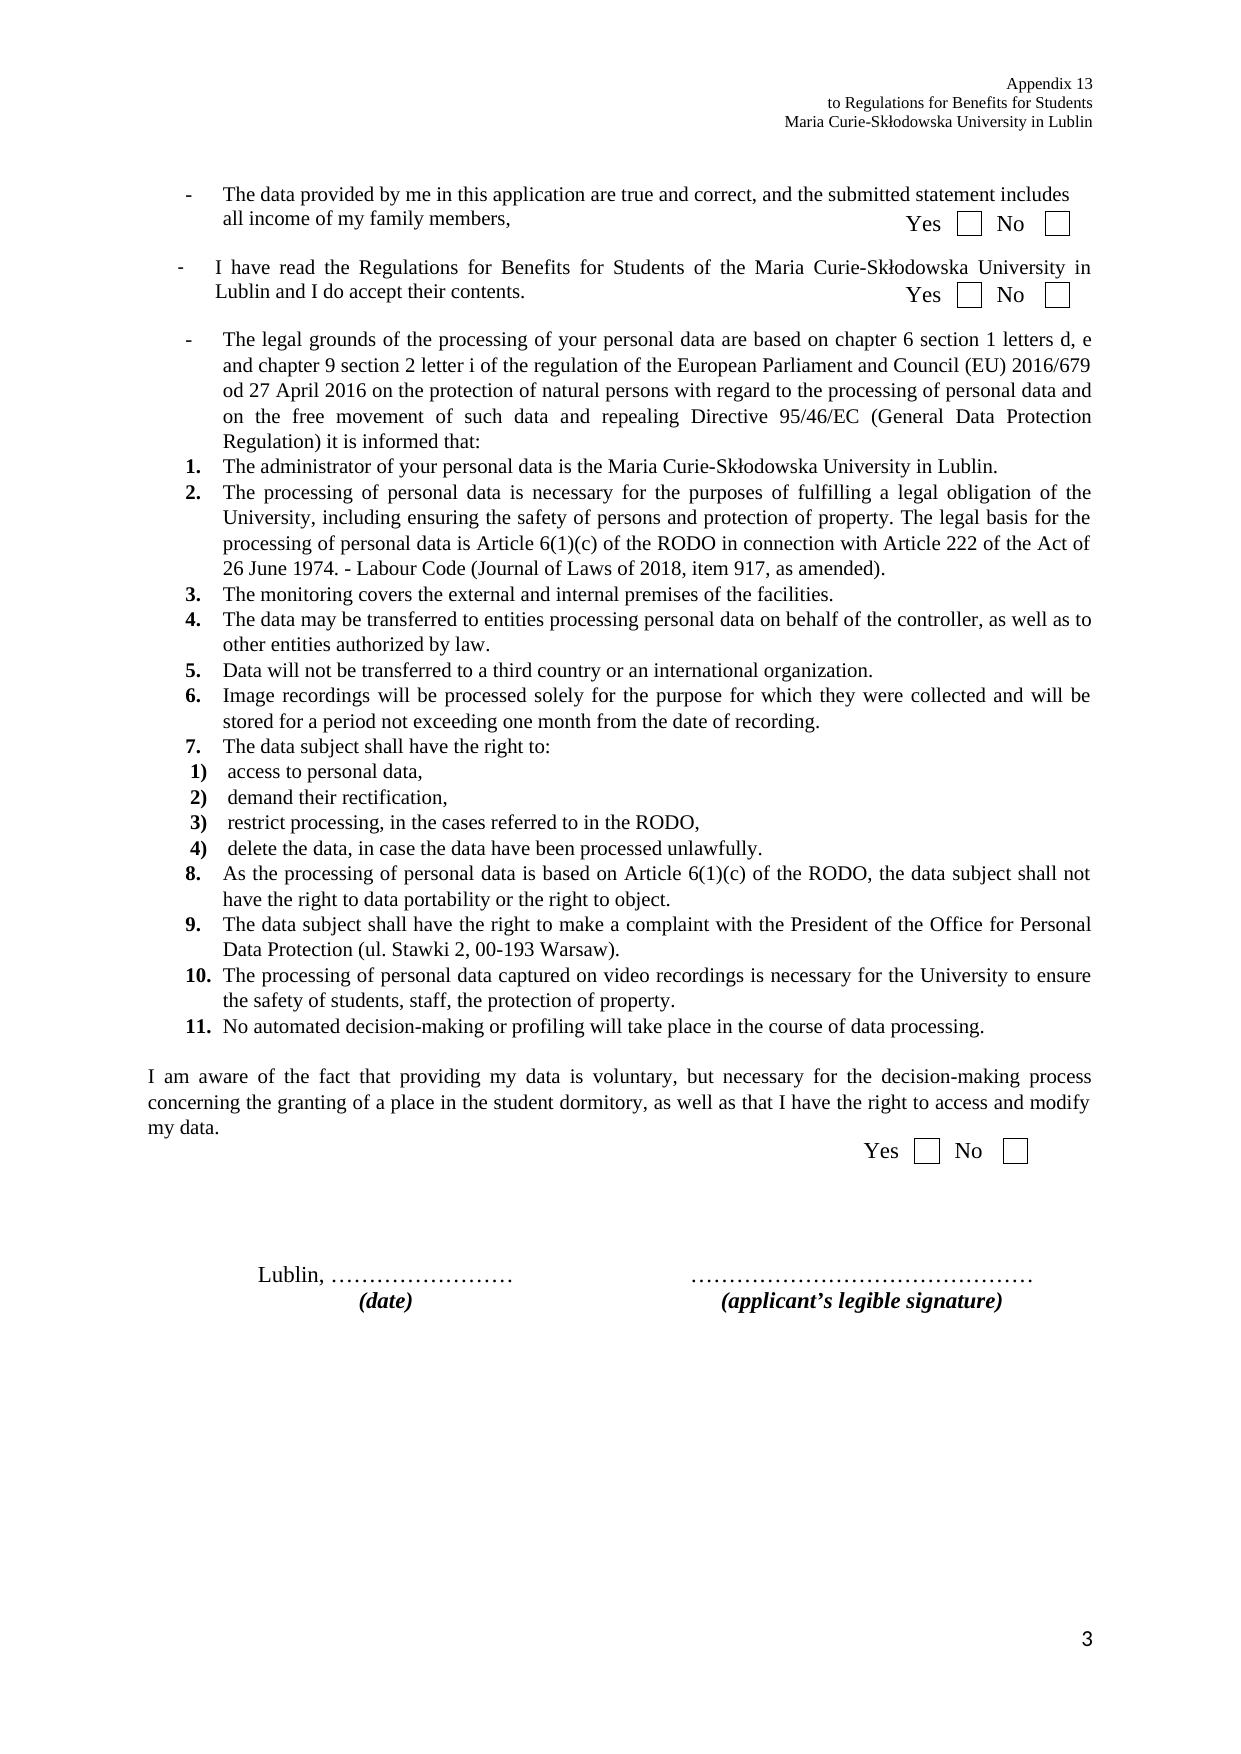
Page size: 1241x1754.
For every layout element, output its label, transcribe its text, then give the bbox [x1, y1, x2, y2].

list The processing of personal data captured on video recordings is necessary for the University to ensure the safety of students, staff, the protection of property. [185, 963, 1093, 1012]
table_header [1028, 1138, 1036, 1164]
list demand their rectification, [190, 785, 1093, 809]
list The data subject shall have the right to make a complaint with the President of the Office for Personal Data Protection (ul. Stawki 2, 00-193 Warsaw). [185, 912, 1093, 961]
list Image recordings will be processed solely for the purpose for which they were collected and will be stored for a period not exceeding one month from the date of recording. [185, 683, 1093, 733]
list The processing of personal data is necessary for the purposes of fulfilling a legal obligation of the University, including ensuring the safety of persons and protection of property. The legal basis for the processing of personal data is Article 6(1)(c) of the RODO in connection with Article 222 of the Act of 26 June 1974. - Labour Code (Journal of Laws of 2018, item 917, as amended). [185, 480, 1093, 580]
list I have read the Regulations for Benefits for Students of the Maria Curie-Skłodowska University in Lublin and I do accept their contents. [177, 254, 1093, 303]
list access to personal data, [190, 759, 1093, 783]
table_header Lublin, …………………… (date) [148, 1235, 624, 1314]
list restrict processing, in the cases referred to in the RODO, [190, 810, 1093, 834]
list No automated decision-making or profiling will take place in the course of data processing. [185, 1014, 1093, 1038]
table_header Yes [856, 1138, 906, 1164]
table_header ……………………………………… (applicant’s legible signature) [624, 1235, 1100, 1314]
table_header [915, 1139, 939, 1163]
list The administrator of your personal data is the Maria Curie-Skłodowska University in Lublin. [185, 454, 1093, 478]
table_header [1037, 281, 1078, 308]
table_header [940, 1138, 947, 1164]
list The monitoring covers the external and internal premises of the facilities. [185, 582, 1093, 606]
list I am aware of the fact that providing my data is voluntary, but necessary for the decision-making process concerning the granting of a place in the student dormitory, as well as that I have the right to access and modify my data. [148, 1064, 1093, 1139]
table_header Yes [898, 281, 948, 308]
list The data subject shall have the right to: [185, 734, 1093, 758]
list delete the data, in case the data have been processed unlawfully. [190, 836, 1093, 860]
list The data provided by me in this application are true and correct, and the submitted statement includes all income of my family members, [185, 182, 1093, 230]
table_header Yes [898, 210, 948, 236]
table_header [948, 210, 989, 236]
table_header No [989, 210, 1037, 236]
table_header [948, 281, 989, 308]
list As the processing of personal data is based on Article 6(1)(c) of the RODO, the data subject shall not have the right to data portability or the right to object. [185, 861, 1093, 911]
list The legal grounds of the processing of your personal data are based on chapter 6 section 1 letters d, e and chapter 9 section 2 letter i of the regulation of the European Parliament and Council (EU) 2016/679 od 27 April 2016 on the protection of natural persons with regard to the processing of personal data and on the free movement of such data and repealing Directive 95/46/EC (General Data Protection Regulation) it is informed that: [185, 327, 1093, 453]
table_header [995, 1138, 1003, 1164]
table_header [1004, 1139, 1027, 1163]
list Data will not be transferred to a third country or an international organization. [185, 658, 1093, 682]
list The data may be transferred to entities processing personal data on behalf of the controller, as well as to other entities authorized by law. [185, 607, 1093, 656]
table_header No [947, 1138, 995, 1164]
table_header No [989, 281, 1037, 308]
table_header [906, 1138, 914, 1164]
table_header [1037, 210, 1078, 236]
